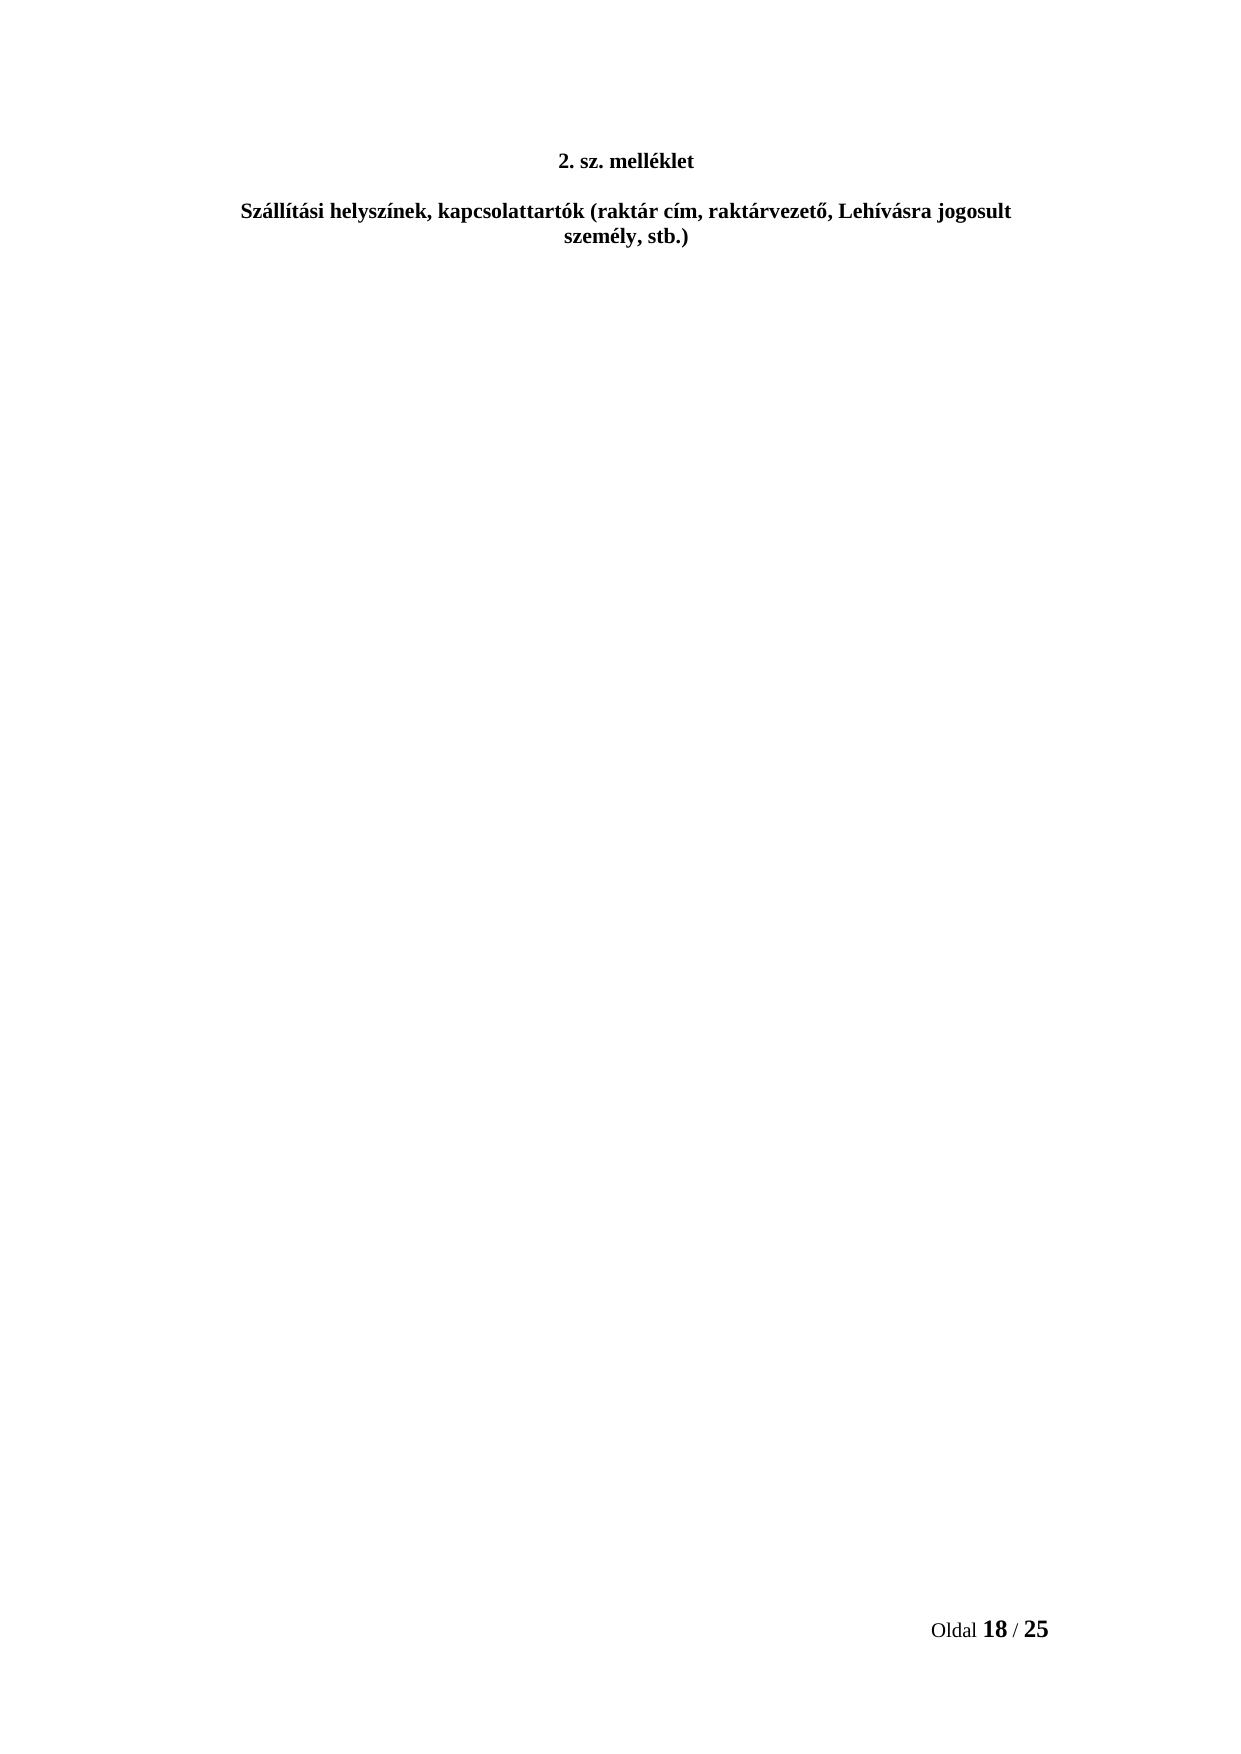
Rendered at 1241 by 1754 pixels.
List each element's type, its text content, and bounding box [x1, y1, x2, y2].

text 2. sz. melléklet [204, 148, 1048, 173]
text Szállítási helyszínek, kapcsolattartók (raktár cím, raktárvezető, Lehívásra jogosult személy, stb.) [204, 198, 1048, 248]
